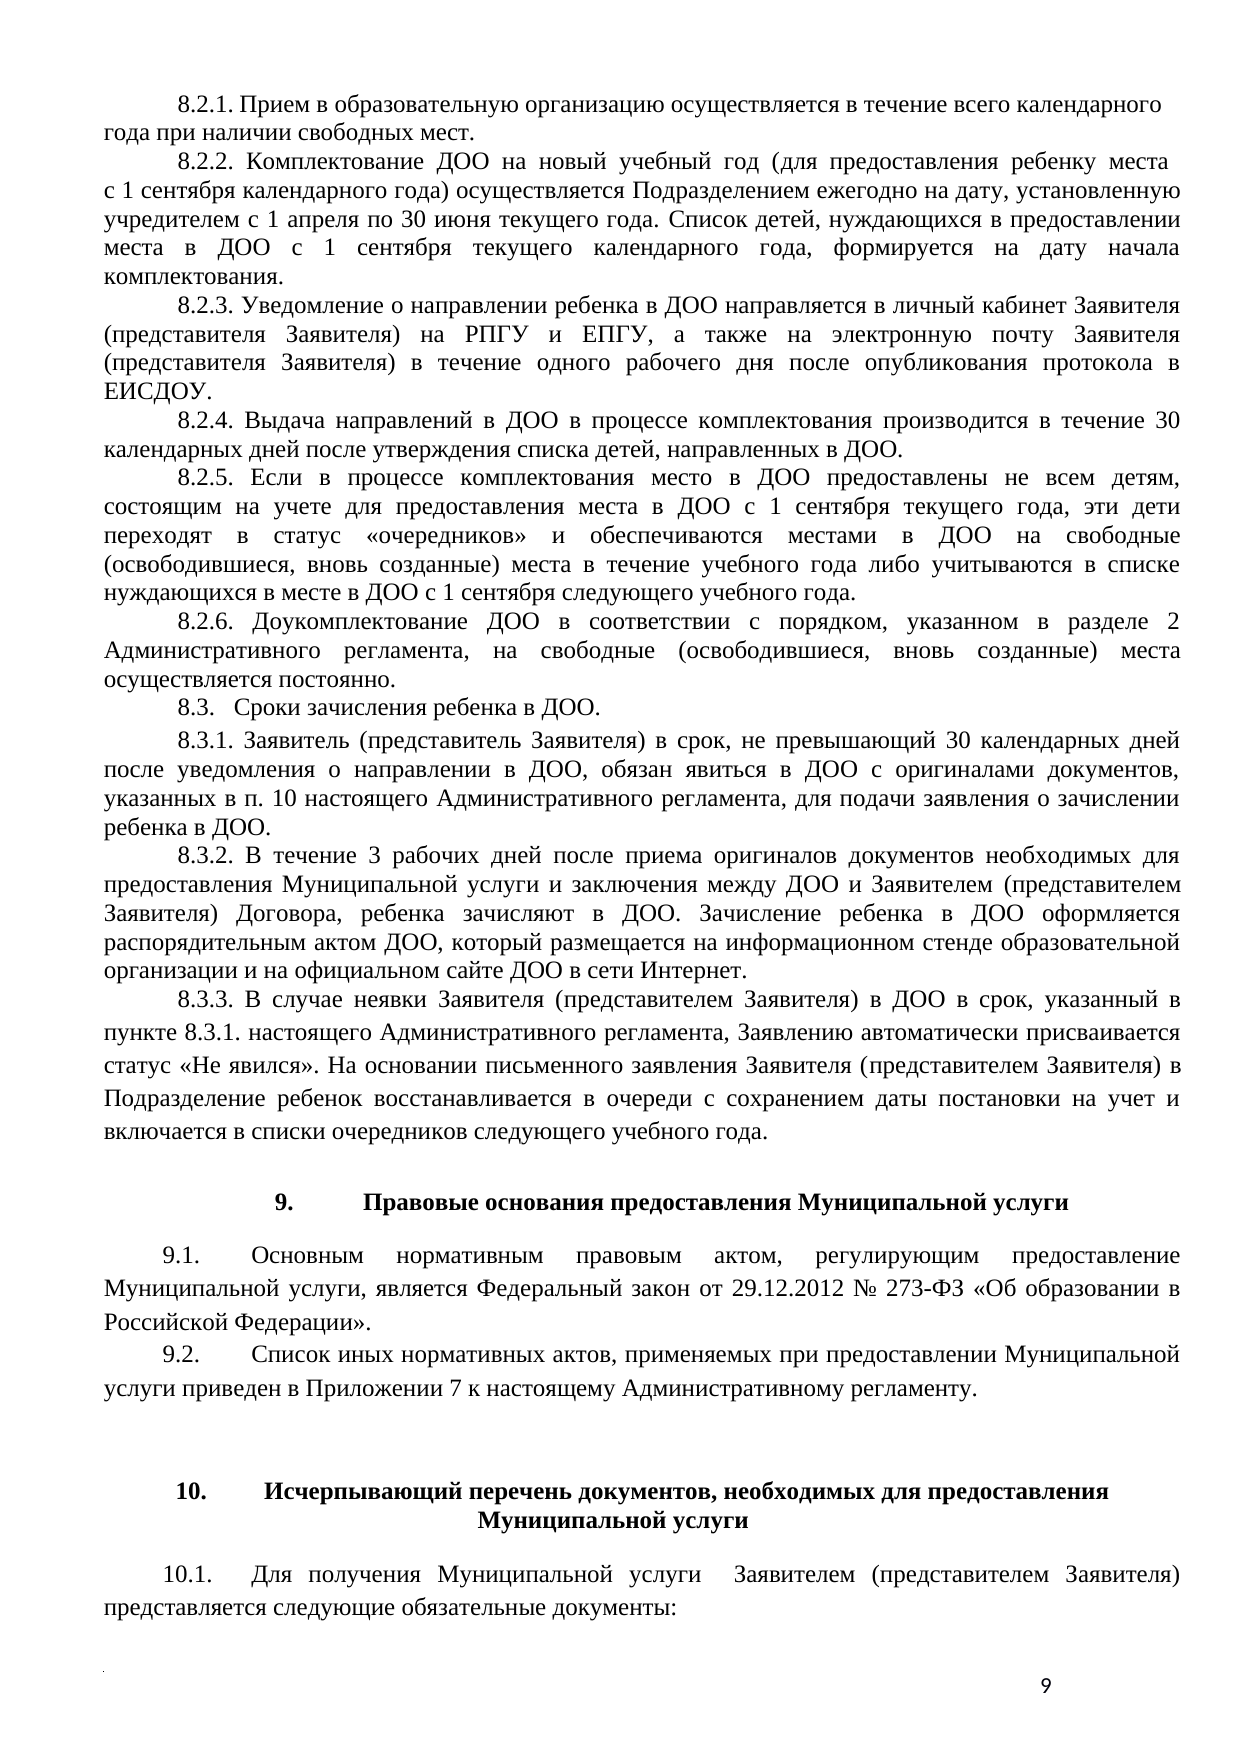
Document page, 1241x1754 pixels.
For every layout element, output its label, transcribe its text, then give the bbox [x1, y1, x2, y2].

text 8.3.3. В случае неявки Заявителя (представителем Заявителя) в ДОО в срок, указанный в пункте 8.3.1. настоящего Административного регламента, Заявлению автоматически присваивается статус «Не явился». На основании письменного заявления Заявителя (представителем Заявителя) в Подразделение ребенок восстанавливается в очереди с сохранением даты постановки на учет и включается в списки очередников следующего учебного года. [103, 984, 1181, 1145]
text 8.2.6. Доукомплектование ДОО в соответствии с порядком, указанном в разделе 2 Административного регламента, на свободные (освободившиеся, вновь созданные) места осуществляется постоянно. [103, 606, 1181, 692]
list Для получения Муниципальной услуги Заявителем (представителем Заявителя) представляется следующие обязательные документы: [103, 1559, 1181, 1620]
text 8.3.2. В течение 3 рабочих дней после приема оригиналов документов необходимых для предоставления Муниципальной услуги и заключения между ДОО и Заявителем (представителем Заявителя) Договора, ребенка зачисляют в ДОО. Зачисление ребенка в ДОО оформляется распорядительным актом ДОО, который размещается на информационном стенде образовательной организации и на официальном сайте ДОО в сети Интернет. [103, 840, 1181, 984]
list Сроки зачисления ребенка в ДОО. [177, 692, 1181, 721]
text 8.2.5. Если в процессе комплектования место в ДОО предоставлены не всем детям, состоящим на учете для предоставления места в ДОО с 1 сентября текущего года, эти дети переходят в статус «очередников» и обеспечиваются местами в ДОО на свободные (освободившиеся, вновь созданные) места в течение учебного года либо учитываются в списке нуждающихся в месте в ДОО с 1 сентября следующего учебного года. [103, 462, 1181, 606]
text 8.2.1. Прием в образовательную организацию осуществляется в течение всего календарного года при наличии свободных мест. [103, 89, 1181, 146]
list Правовые основания предоставления Муниципальной услуги [103, 1187, 1181, 1216]
text 8.2.4. Выдача направлений в ДОО в процессе комплектования производится в течение 30 календарных дней после утверждения списка детей, направленных в ДОО. [103, 405, 1181, 462]
text 8.3.1. Заявитель (представитель Заявителя) в срок, не превышающий 30 календарных дней после уведомления о направлении в ДОО, обязан явиться в ДОО с оригиналами документов, указанных в п. 10 настоящего Административного регламента, для подачи заявления о зачислении ребенка в ДОО. [103, 725, 1181, 840]
text 8.2.2. Комплектование ДОО на новый учебный год (для предоставления ребенку места с 1 сентября календарного года) осуществляется Подразделением ежегодно на дату, установленную учредителем с 1 апреля по 30 июня текущего года. Список детей, нуждающихся в предоставлении места в ДОО с 1 сентября текущего календарного года, формируется на дату начала комплектования. [103, 146, 1181, 290]
list Основным нормативным правовым актом, регулирующим предоставление Муниципальной услуги, является Федеральный закон от 29.12.2012 № 273-ФЗ «Об образовании в Российской Федерации». [103, 1241, 1181, 1335]
text 8.2.3. Уведомление о направлении ребенка в ДОО направляется в личный кабинет Заявителя (представителя Заявителя) на РПГУ и ЕПГУ, а также на электронную почту Заявителя (представителя Заявителя) в течение одного рабочего дня после опубликования протокола в ЕИСДОУ. [103, 290, 1181, 405]
list Исчерпывающий перечень документов, необходимых для предоставления Муниципальной услуги [103, 1476, 1122, 1534]
list Список иных нормативных актов, применяемых при предоставлении Муниципальной услуги приведен в Приложении 7 к настоящему Административному регламенту. [103, 1339, 1181, 1401]
